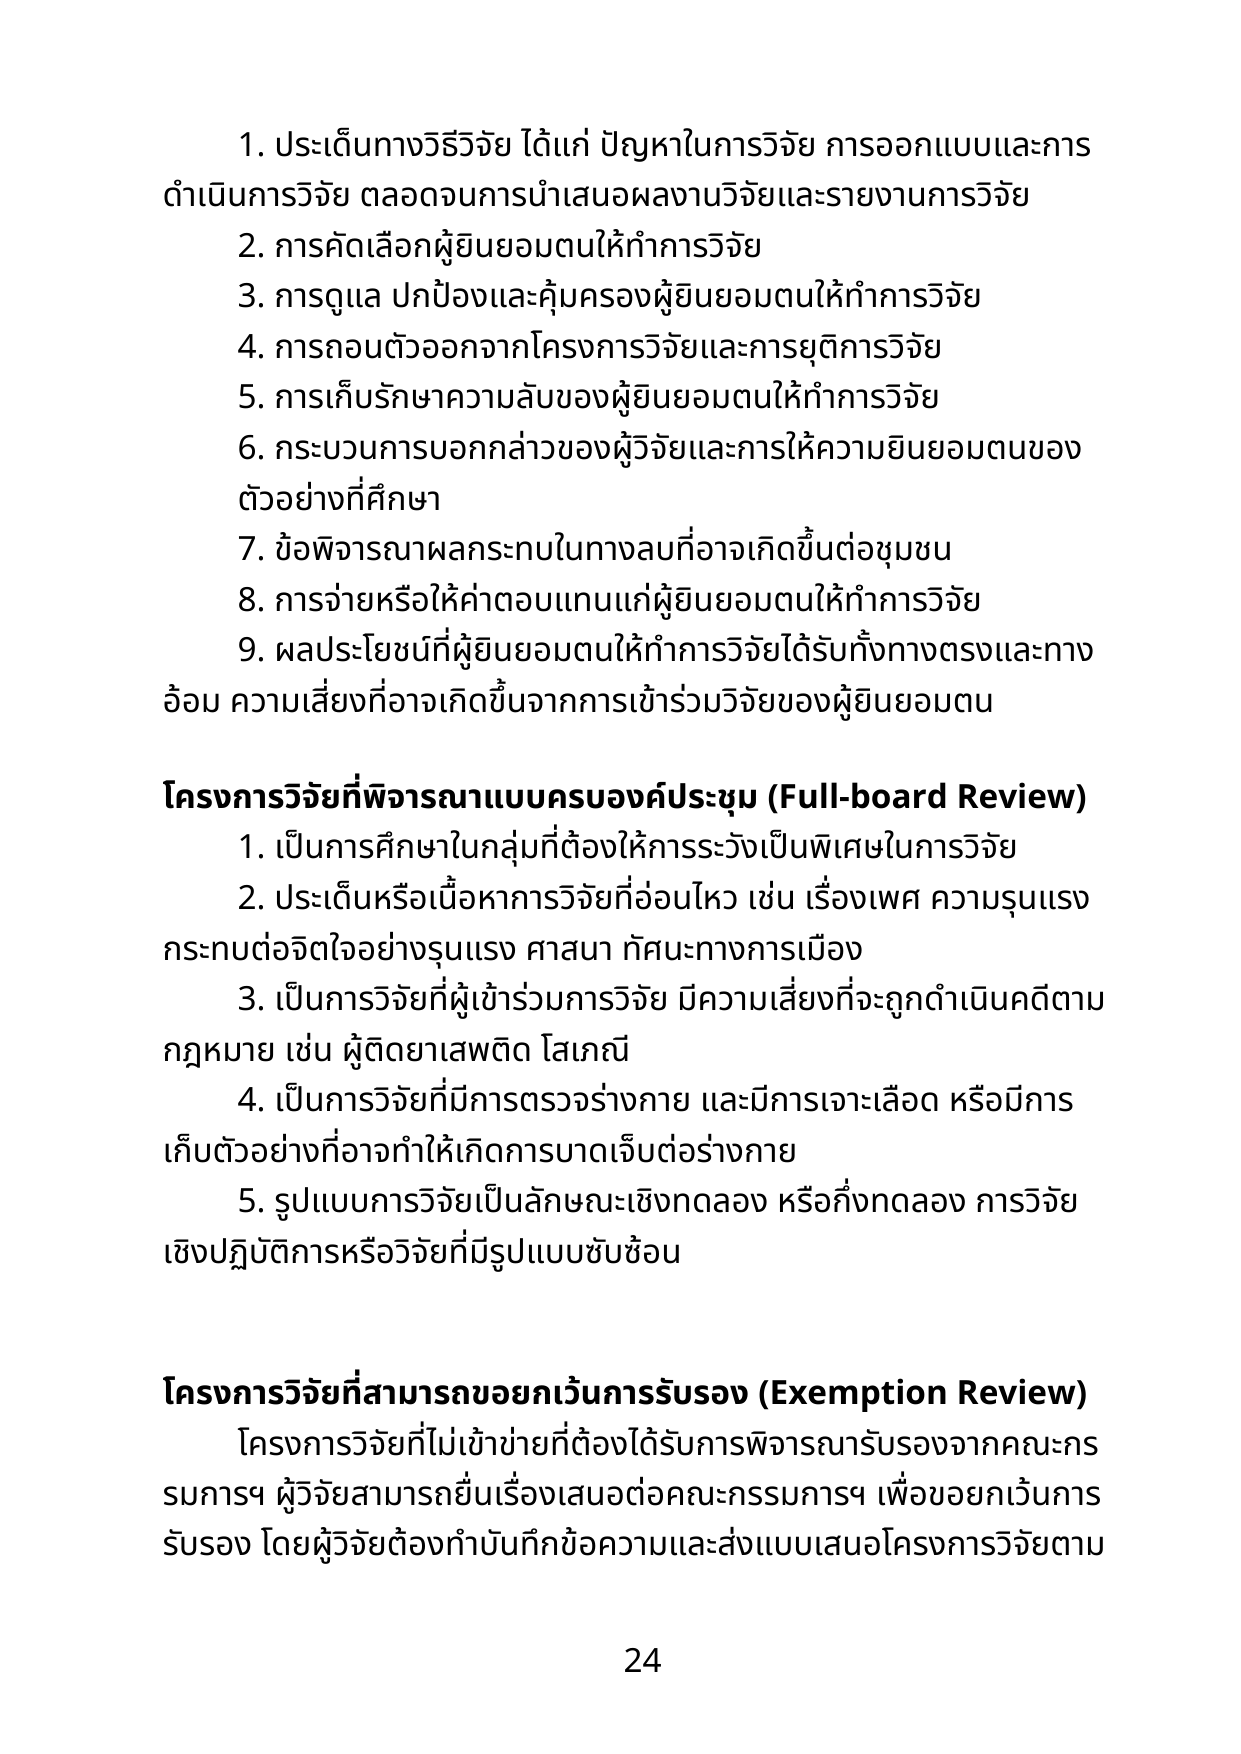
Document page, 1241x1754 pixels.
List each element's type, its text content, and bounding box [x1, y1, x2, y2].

text 3. การดูแล ปกป้องและคุ้มครองผู้ยินยอมตนให้ทำการวิจัย [162, 272, 1122, 323]
text 6. กระบวนการบอกกล่าวของผู้วิจัยและการให้ความยินยอมตนของตัวอย่างที่ศึกษา [237, 424, 1122, 525]
text โครงการวิจัยที่สามารถขอยกเว้นการรับรอง (Exemption Review) [162, 1369, 1122, 1419]
text 5. รูปแบบการวิจัยเป็นลักษณะเชิงทดลอง หรือกึ่งทดลอง การวิจัยเชิงปฏิบัติการหรือวิจัยที่มีรูปแบบซับซ้อน [162, 1177, 1122, 1278]
text 2. ประเด็นหรือเนื้อหาการวิจัยที่อ่อนไหว เช่น เรื่องเพศ ความรุนแรงกระทบต่อจิตใจอย่างรุนแรง ศาสนา ทัศนะทางการเมือง [162, 874, 1122, 975]
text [162, 1419, 1122, 1571]
text 7. ข้อพิจารณาผลกระทบในทางลบที่อาจเกิดขึ้นต่อชุมชน [237, 525, 1122, 576]
text โครงการวิจัยที่พิจารณาแบบครบองค์ประชุม (Full-board Review) [162, 773, 1122, 823]
text 5. การเก็บรักษาความลับของผู้ยินยอมตนให้ทำการวิจัย [237, 373, 1122, 424]
text 1. ประเด็นทางวิธีวิจัย ได้แก่ ปัญหาในการวิจัย การออกแบบและการดำเนินการวิจัย ตลอดจนการนำเสนอผลงานวิจัยและรายงานการวิจัย [162, 120, 1122, 221]
text 1. เป็นการศึกษาในกลุ่มที่ต้องให้การระวังเป็นพิเศษในการวิจัย [162, 823, 1122, 874]
text 8. การจ่ายหรือให้ค่าตอบแทนแก่ผู้ยินยอมตนให้ทำการวิจัย [237, 576, 1122, 626]
text 2. การคัดเลือกผู้ยินยอมตนให้ทำการวิจัย [162, 221, 1122, 272]
text 4. เป็นการวิจัยที่มีการตรวจร่างกาย และมีการเจาะเลือด หรือมีการเก็บตัวอย่างที่อาจทำให้เกิดการบาดเจ็บต่อร่างกาย [162, 1076, 1122, 1177]
text 9. ผลประโยชน์ที่ผู้ยินยอมตนให้ทำการวิจัยได้รับทั้งทางตรงและทางอ้อม ความเสี่ยงที่อาจเกิดขึ้นจากการเข้าร่วมวิจัยของผู้ยินยอมตน [162, 626, 1122, 727]
text 3. เป็นการวิจัยที่ผู้เข้าร่วมการวิจัย มีความเสี่ยงที่จะถูกดำเนินคดีตามกฎหมาย เช่น ผู้ติดยาเสพติด โสเภณี [162, 975, 1122, 1076]
text 4. การถอนตัวออกจากโครงการวิจัยและการยุติการวิจัย [237, 323, 1122, 373]
